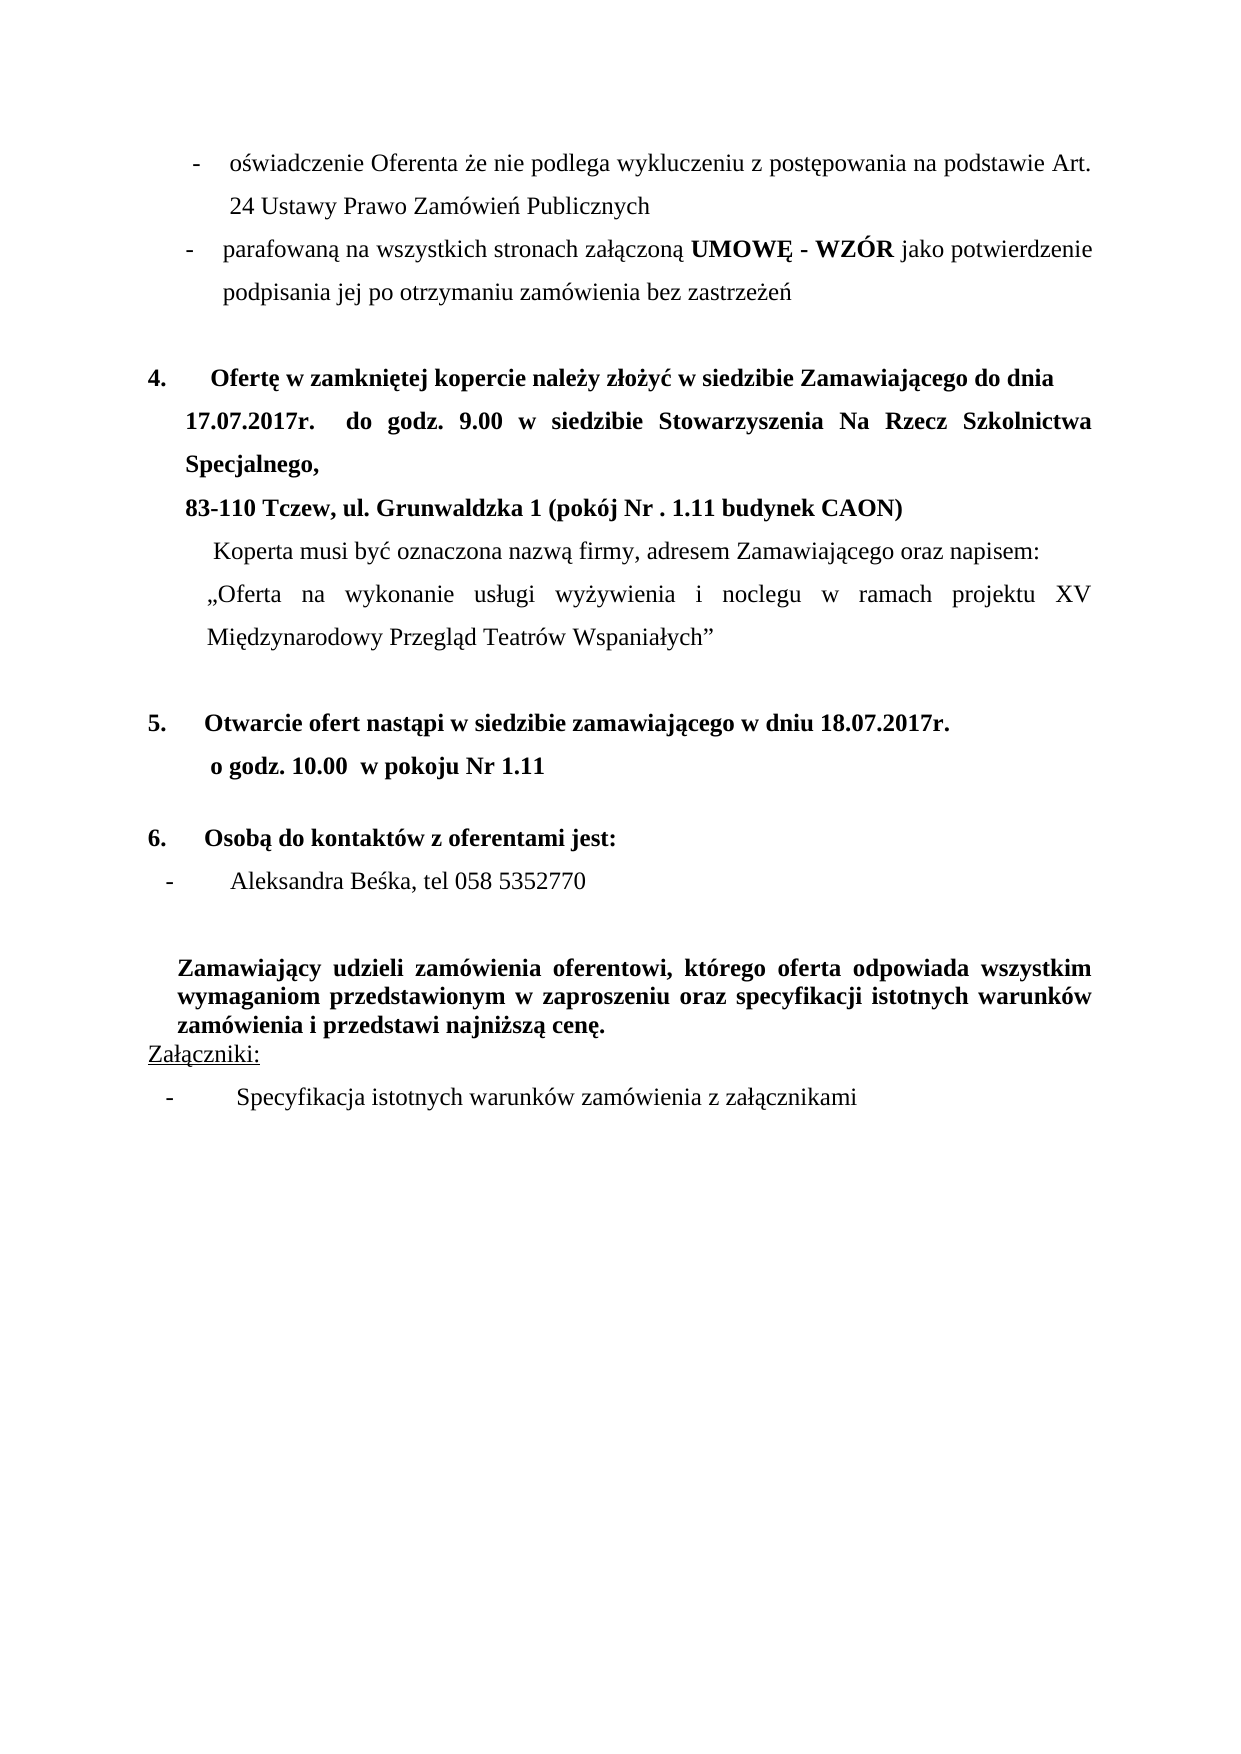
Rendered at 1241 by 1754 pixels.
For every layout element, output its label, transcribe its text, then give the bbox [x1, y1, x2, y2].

text - Aleksandra Beśka, tel 058 5352770 [165, 866, 1093, 895]
text 83-110 Tczew, ul. Grunwaldzka 1 (pokój Nr . 1.11 budynek CAON) [148, 493, 1093, 521]
list oświadczenie Oferenta że nie podlega wykluczeniu z postępowania na podstawie Art. 24 Ustawy Prawo Zamówień Publicznych [192, 148, 1093, 219]
text o godz. 10.00 w pokoju Nr 1.11 [148, 751, 1093, 780]
text „Oferta na wykonanie usługi wyżywienia i noclegu w ramach projektu XV Międzynarodowy Przegląd Teatrów Wspaniałych” [207, 579, 1093, 651]
list parafowaną na wszystkich stronach załączoną UMOWĘ - WZÓR jako potwierdzenie podpisania jej po otrzymaniu zamówienia bez zastrzeżeń [185, 234, 1093, 306]
text 17.07.2017r. do godz. 9.00 w siedzibie Stowarzyszenia Na Rzecz Szkolnictwa Specjalnego, [185, 406, 1093, 478]
text Koperta musi być oznaczona nazwą firmy, adresem Zamawiającego oraz napisem: [148, 536, 1093, 564]
text - Specyfikacja istotnych warunków zamówienia z załącznikami [165, 1082, 1093, 1111]
text Zamawiający udzieli zamówienia oferentowi, którego oferta odpowiada wszystkim wymaganiom przedstawionym w zaproszeniu oraz specyfikacji istotnych warunków zamówienia i przedstawi najniższą cenę. [177, 953, 1093, 1039]
text Załączniki: [148, 1039, 1093, 1068]
text 6. Osobą do kontaktów z oferentami jest: [148, 823, 1093, 852]
text 5. Otwarcie ofert nastąpi w siedzibie zamawiającego w dniu 18.07.2017r. [148, 708, 1093, 737]
text 4. Ofertę w zamkniętej kopercie należy złożyć w siedzibie Zamawiającego do dnia [148, 363, 1093, 392]
